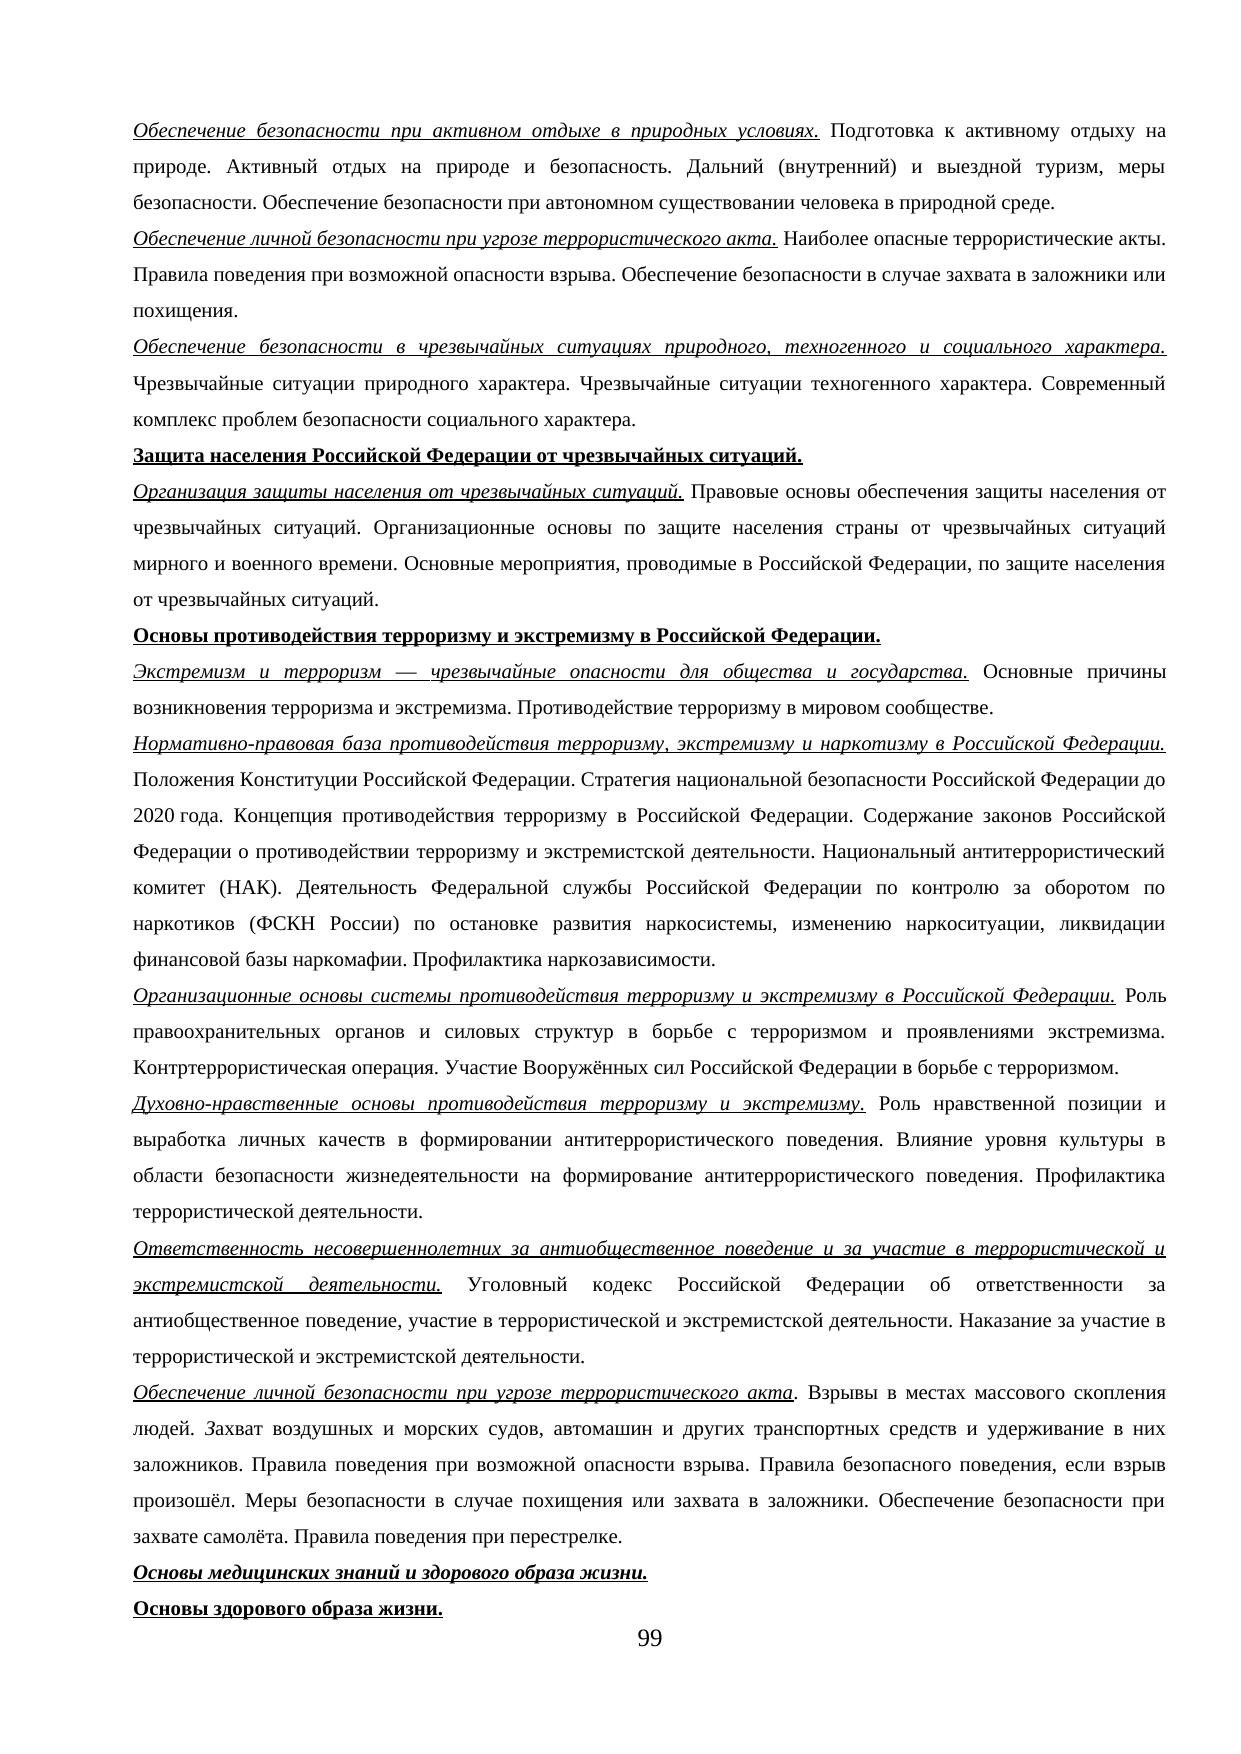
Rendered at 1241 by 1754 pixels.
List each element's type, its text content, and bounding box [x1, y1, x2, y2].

text Основы здорового образа жизни. [133, 1596, 1167, 1620]
text Ответственность несовершеннолетних за антиобщественное поведение и за участие в террористической и экстремистской деятельности. Уголовный кодекс Российской Федерации об ответственности за антиобщественное поведение, участие в террористической и экстремистской деятельности. Наказание за участие в террористической и экстремистской деятельности. [133, 1235, 1167, 1368]
text Защита населения Российской Федерации от чрезвычайных ситуаций. [133, 442, 1167, 467]
text Обеспечение безопасности при активном отдыхе в природных условиях. Подготовка к активному отдыху на природе. Активный отдых на природе и безопасность. Дальний (внутренний) и выездной туризм, меры безопасности. Обеспечение безопасности при автономном существовании человека в природной среде. [133, 118, 1167, 214]
text Организационные основы системы противодействия терроризму и экстремизму в Российской Федерации. Роль правоохранительных органов и силовых структур в борьбе с терроризмом и проявлениями экстремизма. Контртеррористическая операция. Участие Вооружённых сил Российской Федерации в борьбе с терроризмом. [133, 983, 1167, 1079]
text Основы противодействия терроризму и экстремизму в Российской Федерации. [133, 623, 1167, 647]
text Обеспечение личной безопасности при угрозе террористического акта. Наиболее опасные террористические акты. Правила поведения при возможной опасности взрыва. Обеспечение безопасности в случае захвата в заложники или похищения. [133, 226, 1167, 322]
text Обеспечение безопасности в чрезвычайных ситуациях природного, техногенного и социального характера. Чрезвычайные ситуации природного характера. Чрезвычайные ситуации техногенного характера. Современный комплекс проблем безопасности социального характера. [133, 356, 1167, 431]
text Организация защиты населения от чрезвычайных ситуаций. Правовые основы обеспечения защиты населения от чрезвычайных ситуаций. Организационные основы по защите населения страны от чрезвычайных ситуаций мирного и военного времени. Основные мероприятия, проводимые в Российской Федерации, по защите населения от чрезвычайных ситуаций. [133, 478, 1167, 611]
text Нормативно-правовая база противодействия терроризму, экстремизму и наркотизму в Российской Федерации. Положения Конституции Российской Федерации. Стратегия национальной безопасности Российской Федерации до 2020 года. Концепция противодействия терроризму в Российской Федерации. Содержание законов Российской Федерации о противодействии терроризму и экстремистской деятельности. Национальный антитеррористический комитет (НАК). Деятельность Федеральной службы Российской Федерации по контролю за оборотом по наркотиков (ФСКН России) по остановке развития наркосистемы, изменению наркоситуации, ликвидации финансовой базы наркомафии. Профилактика наркозависимости. [133, 731, 1167, 971]
text Основы медицинских знаний и здорового образа жизни. [133, 1560, 1167, 1584]
text Обеспечение безопасности в чрезвычайных ситуациях природного, техногенного и социального характера. Чрезвычайные ситуации природного характера. Чрезвычайные ситуации техногенного характера. Современный комплекс проблем безопасности социального характера. [133, 334, 1167, 355]
text Духовно-нравственные основы противодействия терроризму и экстремизму. Роль нравственной позиции и выработка личных качеств в формировании антитеррористического поведения. Влияние уровня культуры в области безопасности жизнедеятельности на формирование антитеррористического поведения. Профилактика террористической деятельности. [133, 1091, 1167, 1223]
text Обеспечение личной безопасности при угрозе террористического акта. Взрывы в местах массового скопления людей. Захват воздушных и морских судов, автомашин и других транспортных средств и удерживание в них заложников. Правила поведения при возможной опасности взрыва. Правила безопасного поведения, если взрыв произошёл. Меры безопасности в случае похищения или захвата в заложники. Обеспечение безопасности при захвате самолёта. Правила поведения при перестрелке. [133, 1379, 1167, 1548]
text Экстремизм и терроризм — чрезвычайные опасности для общества и государства. Основные причины возникновения терроризма и экстремизма. Противодействие терроризму в мировом сообществе. [133, 659, 1167, 719]
